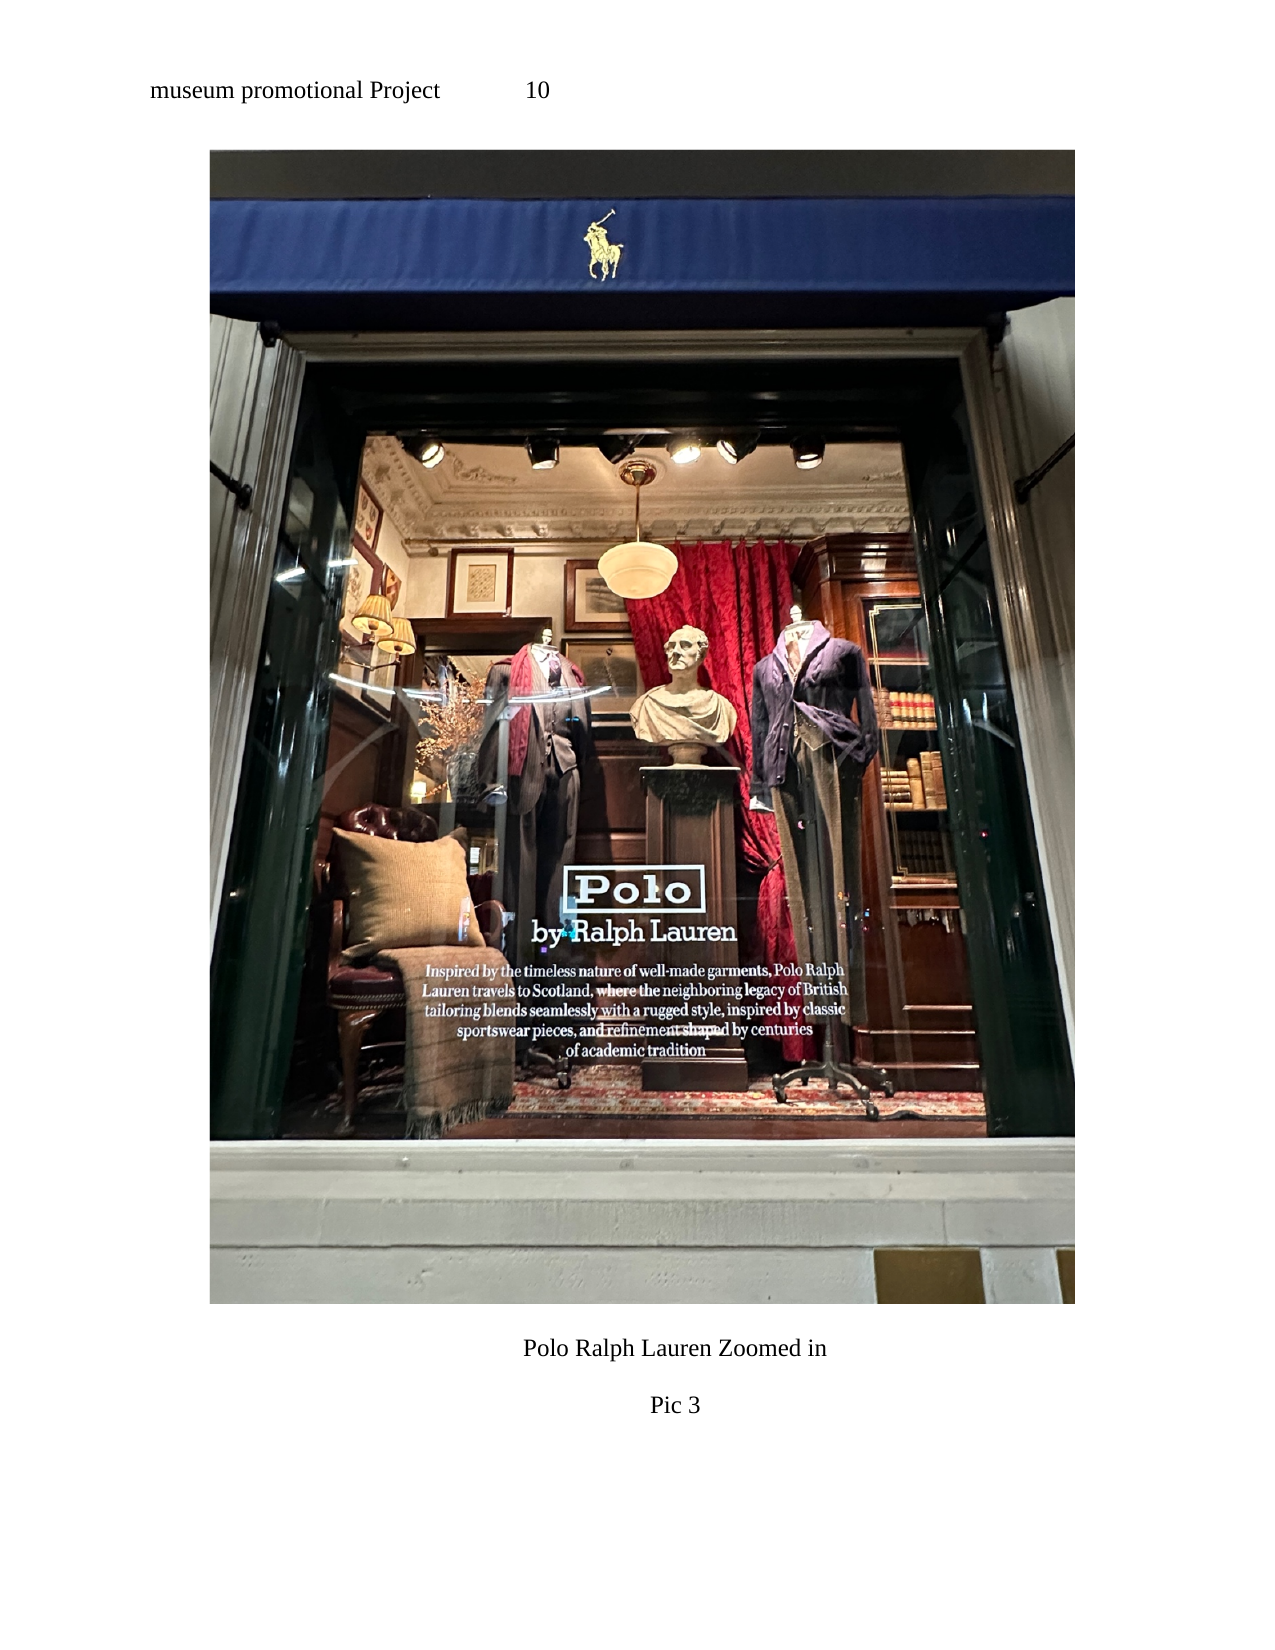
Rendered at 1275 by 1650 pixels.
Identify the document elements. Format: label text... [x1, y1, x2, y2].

text Polo Ralph Lauren Zoomed in [150, 1333, 1125, 1362]
picture [210, 151, 1075, 1303]
text Pic 3 [150, 1390, 1125, 1419]
